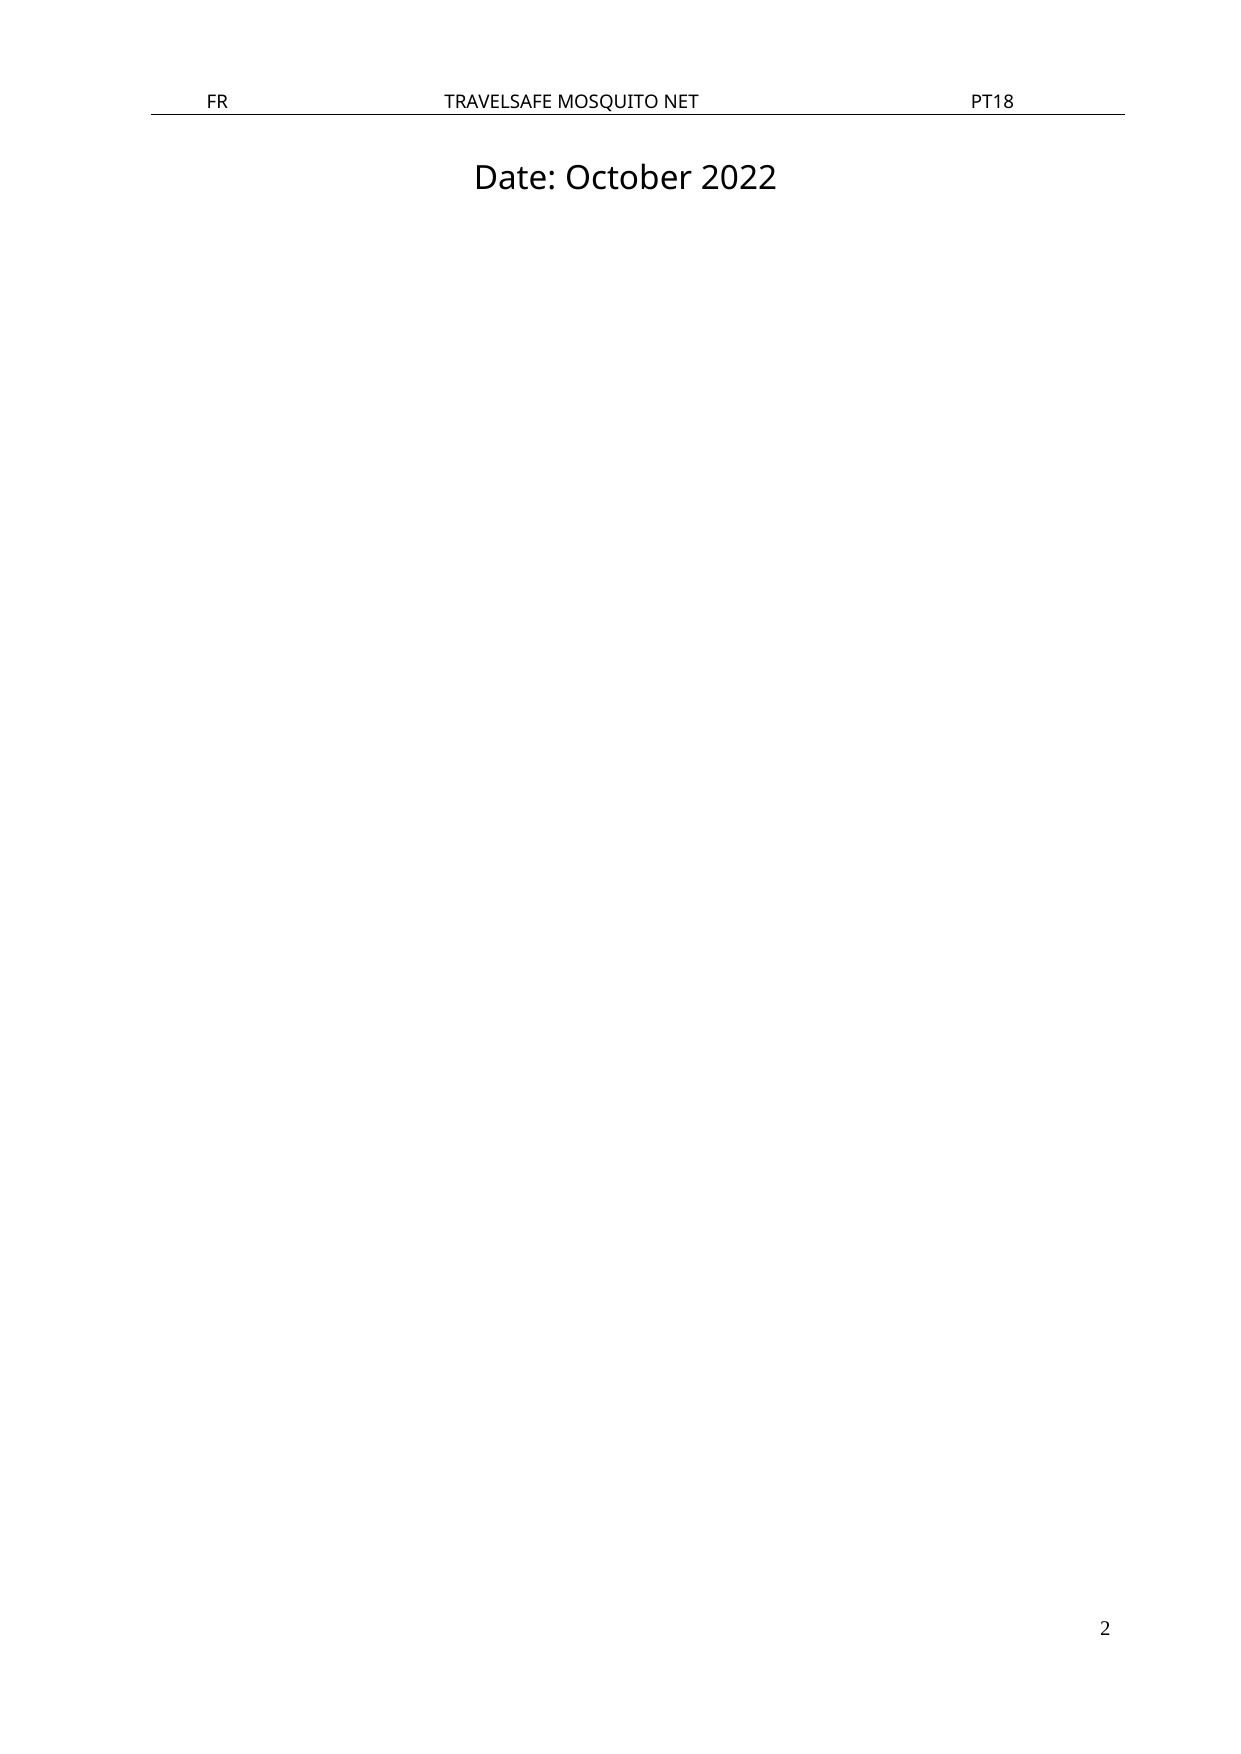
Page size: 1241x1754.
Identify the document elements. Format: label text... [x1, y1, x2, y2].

text Date: October 2022 [136, 153, 1115, 199]
